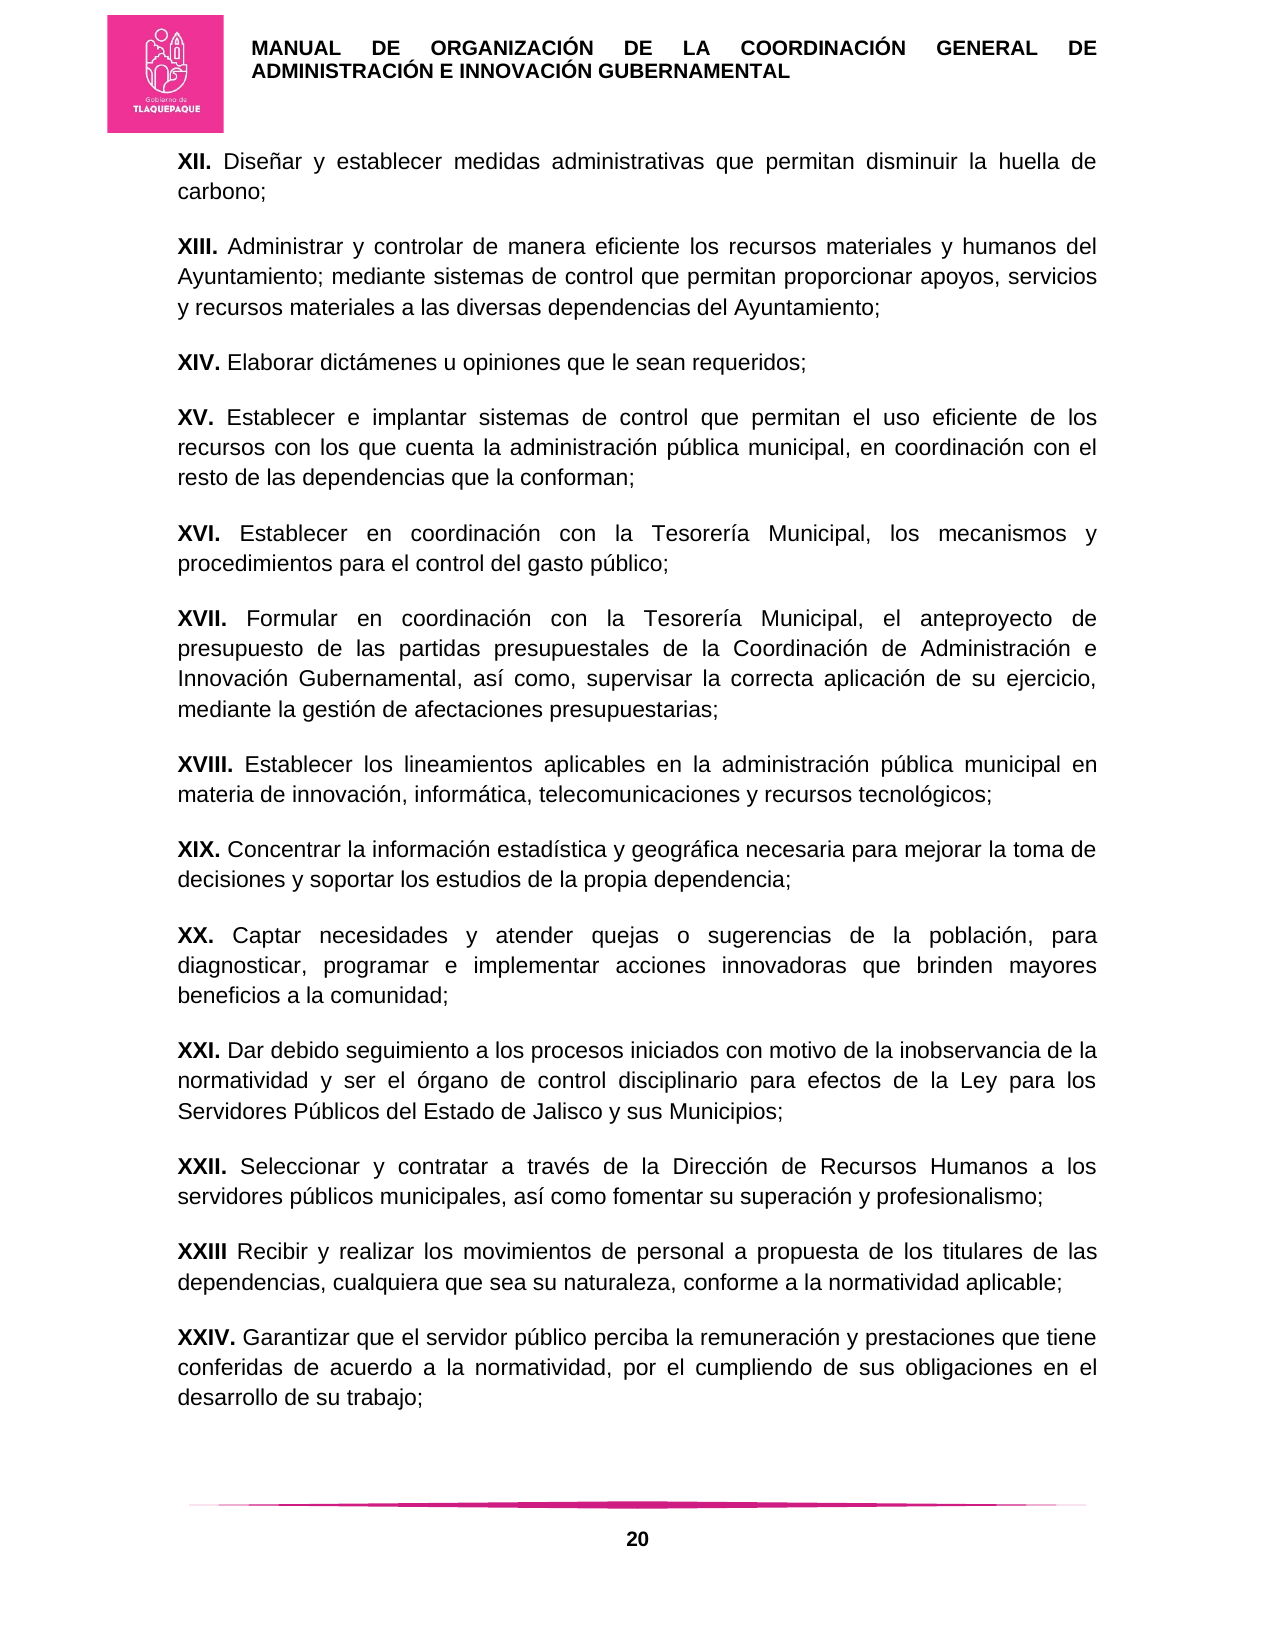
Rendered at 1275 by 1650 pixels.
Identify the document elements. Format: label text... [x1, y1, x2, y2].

text XIX. Concentrar la información estadística y geográfica necesaria para mejorar la toma de decisiones y soportar los estudios de la propia dependencia; [177, 836, 1098, 893]
text XIII. Administrar y controlar de manera eficiente los recursos materiales y humanos del Ayuntamiento; mediante sistemas de control que permitan proporcionar apoyos, servicios y recursos materiales a las diversas dependencias del Ayuntamiento; [177, 233, 1098, 320]
text XV. Establecer e implantar sistemas de control que permitan el uso eficiente de los recursos con los que cuenta la administración pública municipal, en coordinación con el resto de las dependencias que la conforman; [177, 404, 1098, 491]
text XXIV. Garantizar que el servidor público perciba la remuneración y prestaciones que tiene conferidas de acuerdo a la normatividad, por el cumpliendo de sus obligaciones en el desarrollo de su trabajo; [177, 1324, 1098, 1410]
text XVII. Formular en coordinación con la Tesorería Municipal, el anteproyecto de presupuesto de las partidas presupuestales de la Coordinación de Administración e Innovación Gubernamental, así como, supervisar la correcta aplicación de su ejercicio, mediante la gestión de afectaciones presupuestarias; [177, 605, 1098, 722]
text XXII. Seleccionar y contratar a través de la Dirección de Recursos Humanos a los servidores públicos municipales, así como fomentar su superación y profesionalismo; [177, 1153, 1098, 1209]
text XX. Captar necesidades y atender quejas o sugerencias de la población, para diagnosticar, programar e implementar acciones innovadoras que brinden mayores beneficios a la comunidad; [177, 922, 1098, 1008]
text XVIII. Establecer los lineamientos aplicables en la administración pública municipal en materia de innovación, informática, telecomunicaciones y recursos tecnológicos; [177, 751, 1098, 807]
text XXI. Dar debido seguimiento a los procesos iniciados con motivo de la inobservancia de la normatividad y ser el órgano de control disciplinario para efectos de la Ley para los Servidores Públicos del Estado de Jalisco y sus Municipios; [177, 1037, 1098, 1124]
text XVI. Establecer en coordinación con la Tesorería Municipal, los mecanismos y procedimientos para el control del gasto público; [177, 519, 1098, 576]
text XII. Diseñar y establecer medidas administrativas que permitan disminuir la huella de carbono; [177, 148, 1098, 204]
text XIV. Elaborar dictámenes u opiniones que le sean requeridos; [177, 349, 1098, 375]
text XXIII Recibir y realizar los movimientos de personal a propuesta de los titulares de las dependencias, cualquiera que sea su naturaleza, conforme a la normatividad aplicable; [177, 1238, 1098, 1295]
picture [107, 15, 224, 133]
